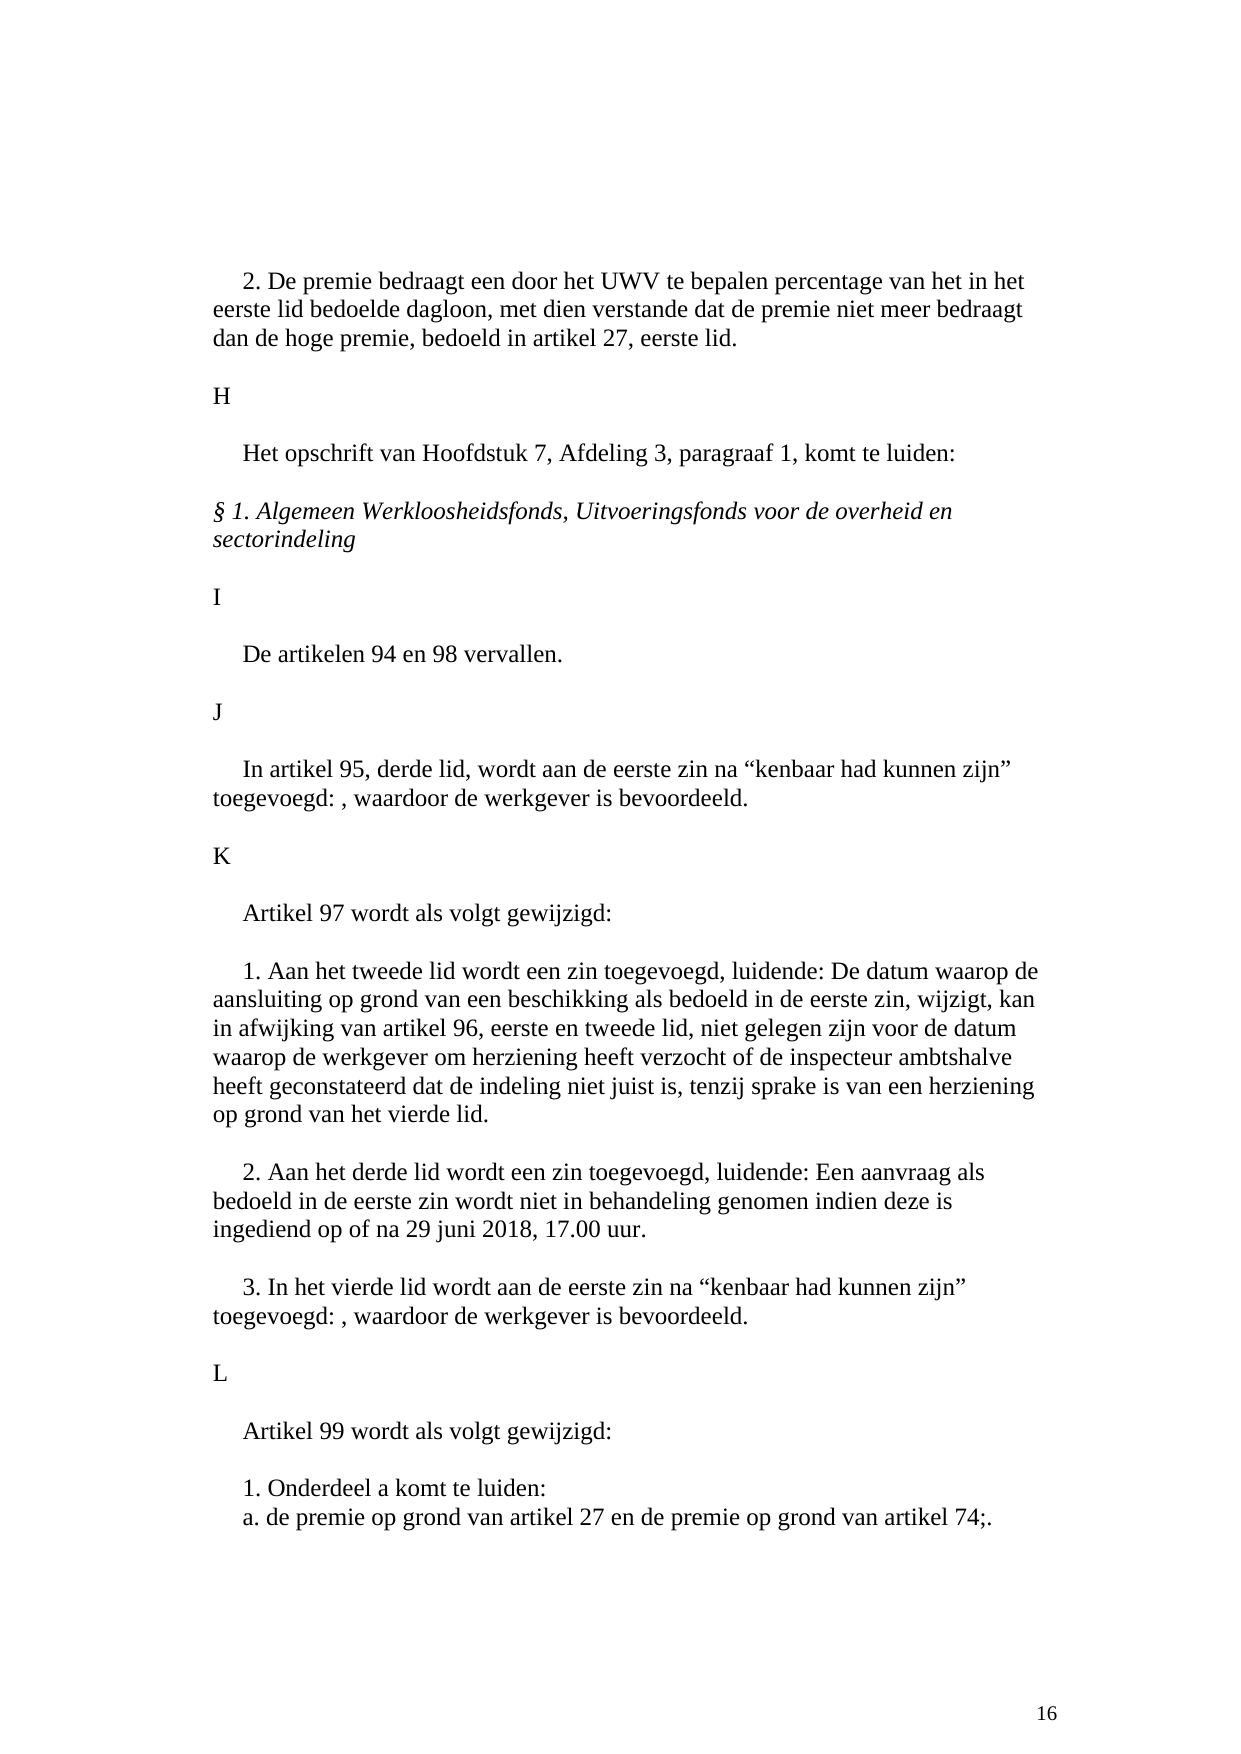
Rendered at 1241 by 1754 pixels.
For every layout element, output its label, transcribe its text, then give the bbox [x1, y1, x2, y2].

text De artikelen 94 en 98 vervallen. [213, 639, 1057, 668]
text I [213, 582, 1057, 611]
text K [213, 841, 1057, 869]
text J [213, 697, 1057, 726]
text Artikel 97 wordt als volgt gewijzigd: [213, 898, 1057, 927]
text Het opschrift van Hoofdstuk 7, Afdeling 3, paragraaf 1, komt te luiden: [213, 438, 1057, 467]
text 3. In het vierde lid wordt aan de eerste zin na “kenbaar had kunnen zijn” toegevoegd: , waardoor de werkgever is bevoordeeld. [213, 1272, 1057, 1329]
text L [213, 1358, 1057, 1387]
text 1. Onderdeel a komt te luiden: [213, 1473, 1057, 1502]
text 2. Aan het derde lid wordt een zin toegevoegd, luidende: Een aanvraag als bedoeld in de eerste zin wordt niet in behandeling genomen indien deze is ingediend op of na 29 juni 2018, 17.00 uur. [213, 1157, 1057, 1243]
text a. de premie op grond van artikel 27 en de premie op grond van artikel 74;. [213, 1502, 1057, 1531]
text 2. De premie bedraagt een door het UWV te bepalen percentage van het in het eerste lid bedoelde dagloon, met dien verstande dat de premie niet meer bedraagt dan de hoge premie, bedoeld in artikel 27, eerste lid. [213, 266, 1057, 352]
text Artikel 99 wordt als volgt gewijzigd: [213, 1416, 1057, 1444]
text H [213, 381, 1057, 409]
text 1. Aan het tweede lid wordt een zin toegevoegd, luidende: De datum waarop de aansluiting op grond van een beschikking als bedoeld in de eerste zin, wijzigt, kan in afwijking van artikel 96, eerste en tweede lid, niet gelegen zijn voor de datum waarop de werkgever om herziening heeft verzocht of de inspecteur ambtshalve heeft geconstateerd dat de indeling niet juist is, tenzij sprake is van een herziening op grond van het vierde lid. [213, 956, 1057, 1128]
text In artikel 95, derde lid, wordt aan de eerste zin na “kenbaar had kunnen zijn” toegevoegd: , waardoor de werkgever is bevoordeeld. [213, 754, 1057, 812]
text § 1. Algemeen Werkloosheidsfonds, Uitvoeringsfonds voor de overheid en sectorindeling [213, 496, 1057, 553]
